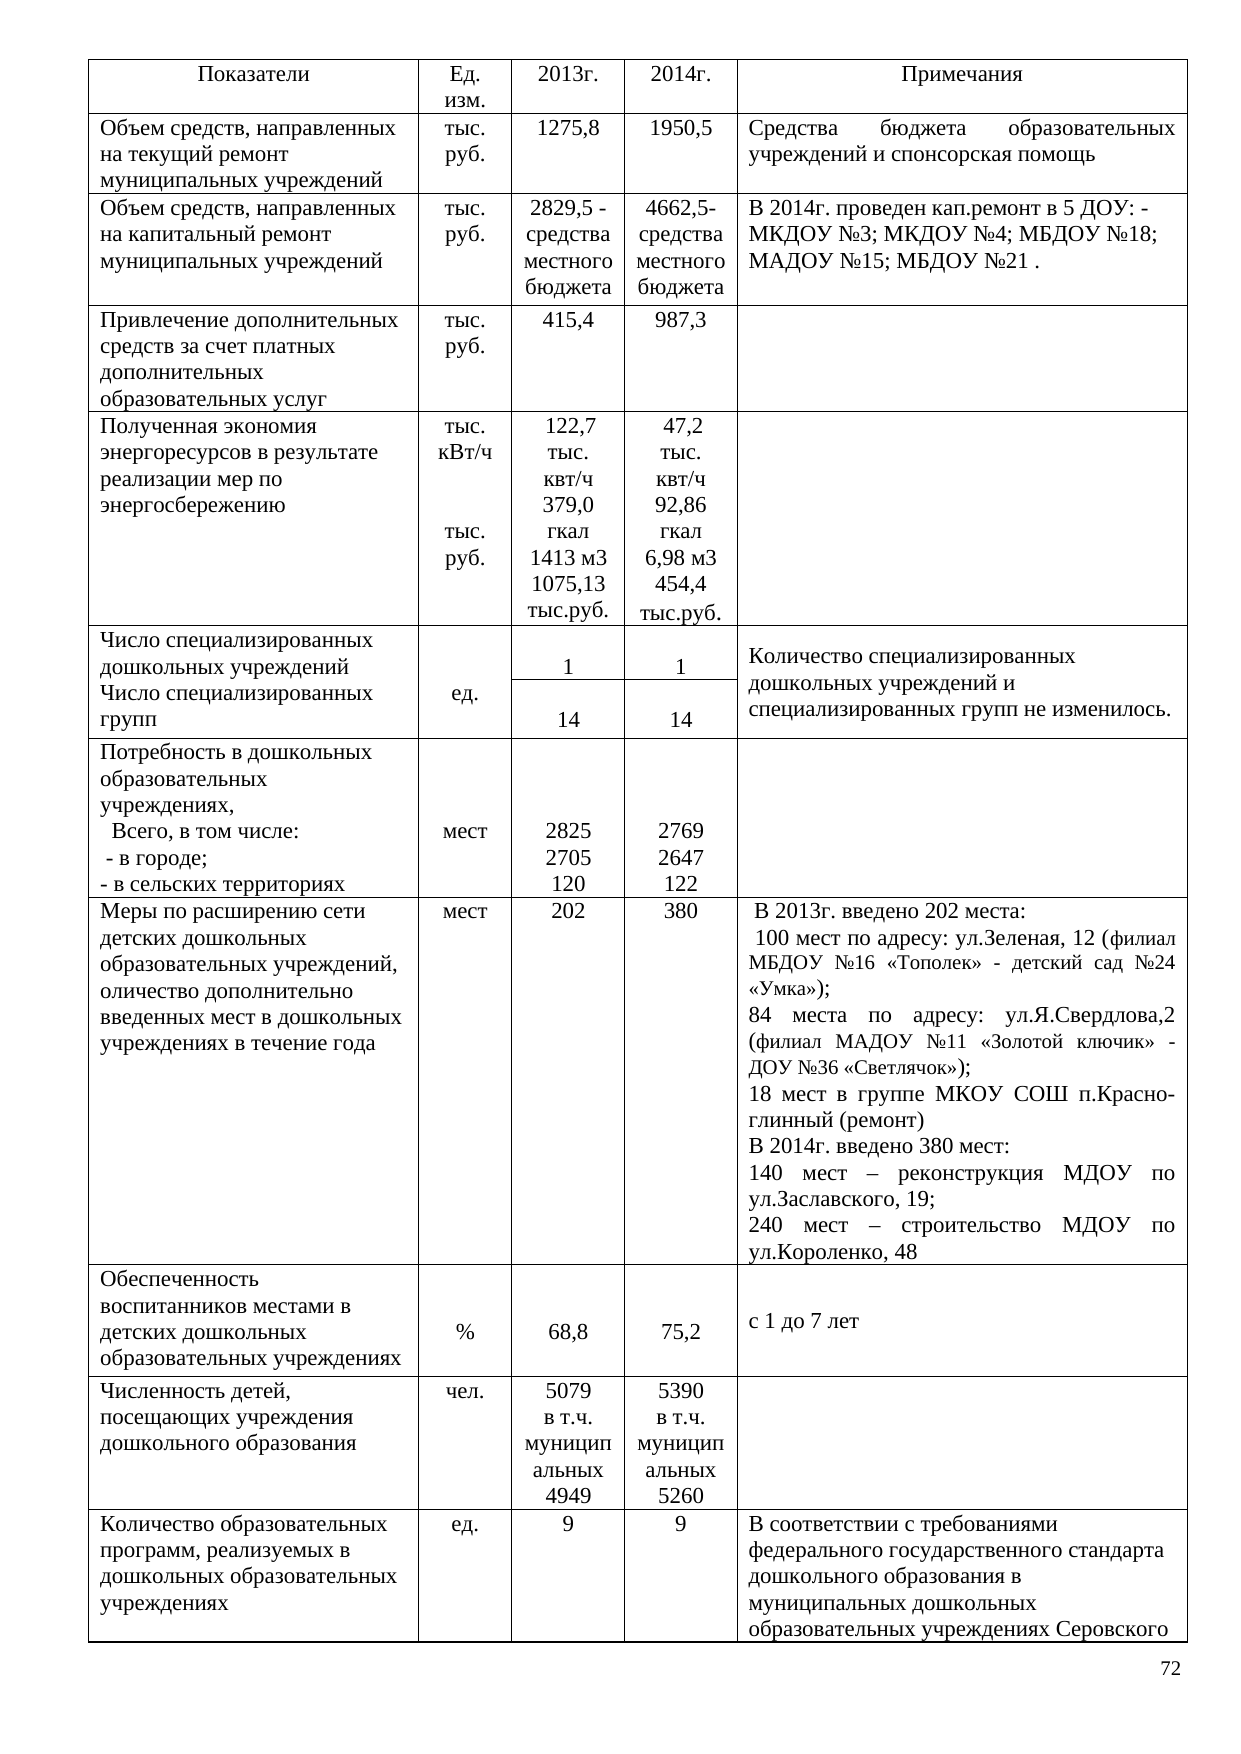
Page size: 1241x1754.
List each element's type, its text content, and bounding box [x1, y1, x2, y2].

table_header Показатели [89, 60, 418, 113]
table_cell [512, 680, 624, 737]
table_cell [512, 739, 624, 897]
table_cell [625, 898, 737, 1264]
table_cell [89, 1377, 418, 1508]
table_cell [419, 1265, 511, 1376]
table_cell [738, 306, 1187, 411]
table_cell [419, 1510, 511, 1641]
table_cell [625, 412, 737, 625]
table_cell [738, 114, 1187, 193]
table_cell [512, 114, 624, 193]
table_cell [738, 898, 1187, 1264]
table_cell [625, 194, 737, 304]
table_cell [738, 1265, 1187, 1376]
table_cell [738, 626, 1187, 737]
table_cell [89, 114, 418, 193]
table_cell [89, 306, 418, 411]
table_header Примечания [738, 60, 1187, 113]
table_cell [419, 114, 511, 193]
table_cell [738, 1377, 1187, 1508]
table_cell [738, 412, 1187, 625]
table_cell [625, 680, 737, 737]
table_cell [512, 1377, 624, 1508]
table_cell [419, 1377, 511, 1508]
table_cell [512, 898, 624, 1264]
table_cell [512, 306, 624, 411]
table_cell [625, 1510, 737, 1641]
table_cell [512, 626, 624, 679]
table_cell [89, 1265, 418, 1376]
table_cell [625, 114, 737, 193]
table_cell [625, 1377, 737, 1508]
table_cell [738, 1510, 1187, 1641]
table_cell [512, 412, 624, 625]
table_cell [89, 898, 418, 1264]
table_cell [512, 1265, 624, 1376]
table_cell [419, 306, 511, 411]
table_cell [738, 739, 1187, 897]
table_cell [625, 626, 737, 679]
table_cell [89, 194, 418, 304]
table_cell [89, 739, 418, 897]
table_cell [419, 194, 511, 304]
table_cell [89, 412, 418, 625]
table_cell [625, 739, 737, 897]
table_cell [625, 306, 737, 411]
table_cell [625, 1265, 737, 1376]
table_header 2013г. [512, 60, 624, 113]
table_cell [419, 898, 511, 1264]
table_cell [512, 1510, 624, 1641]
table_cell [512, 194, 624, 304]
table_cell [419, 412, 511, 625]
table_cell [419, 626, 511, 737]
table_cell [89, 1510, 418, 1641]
table_header 2014г. [625, 60, 737, 113]
table_header Ед. изм. [419, 60, 511, 113]
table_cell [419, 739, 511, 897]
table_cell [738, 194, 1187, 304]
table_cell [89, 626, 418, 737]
